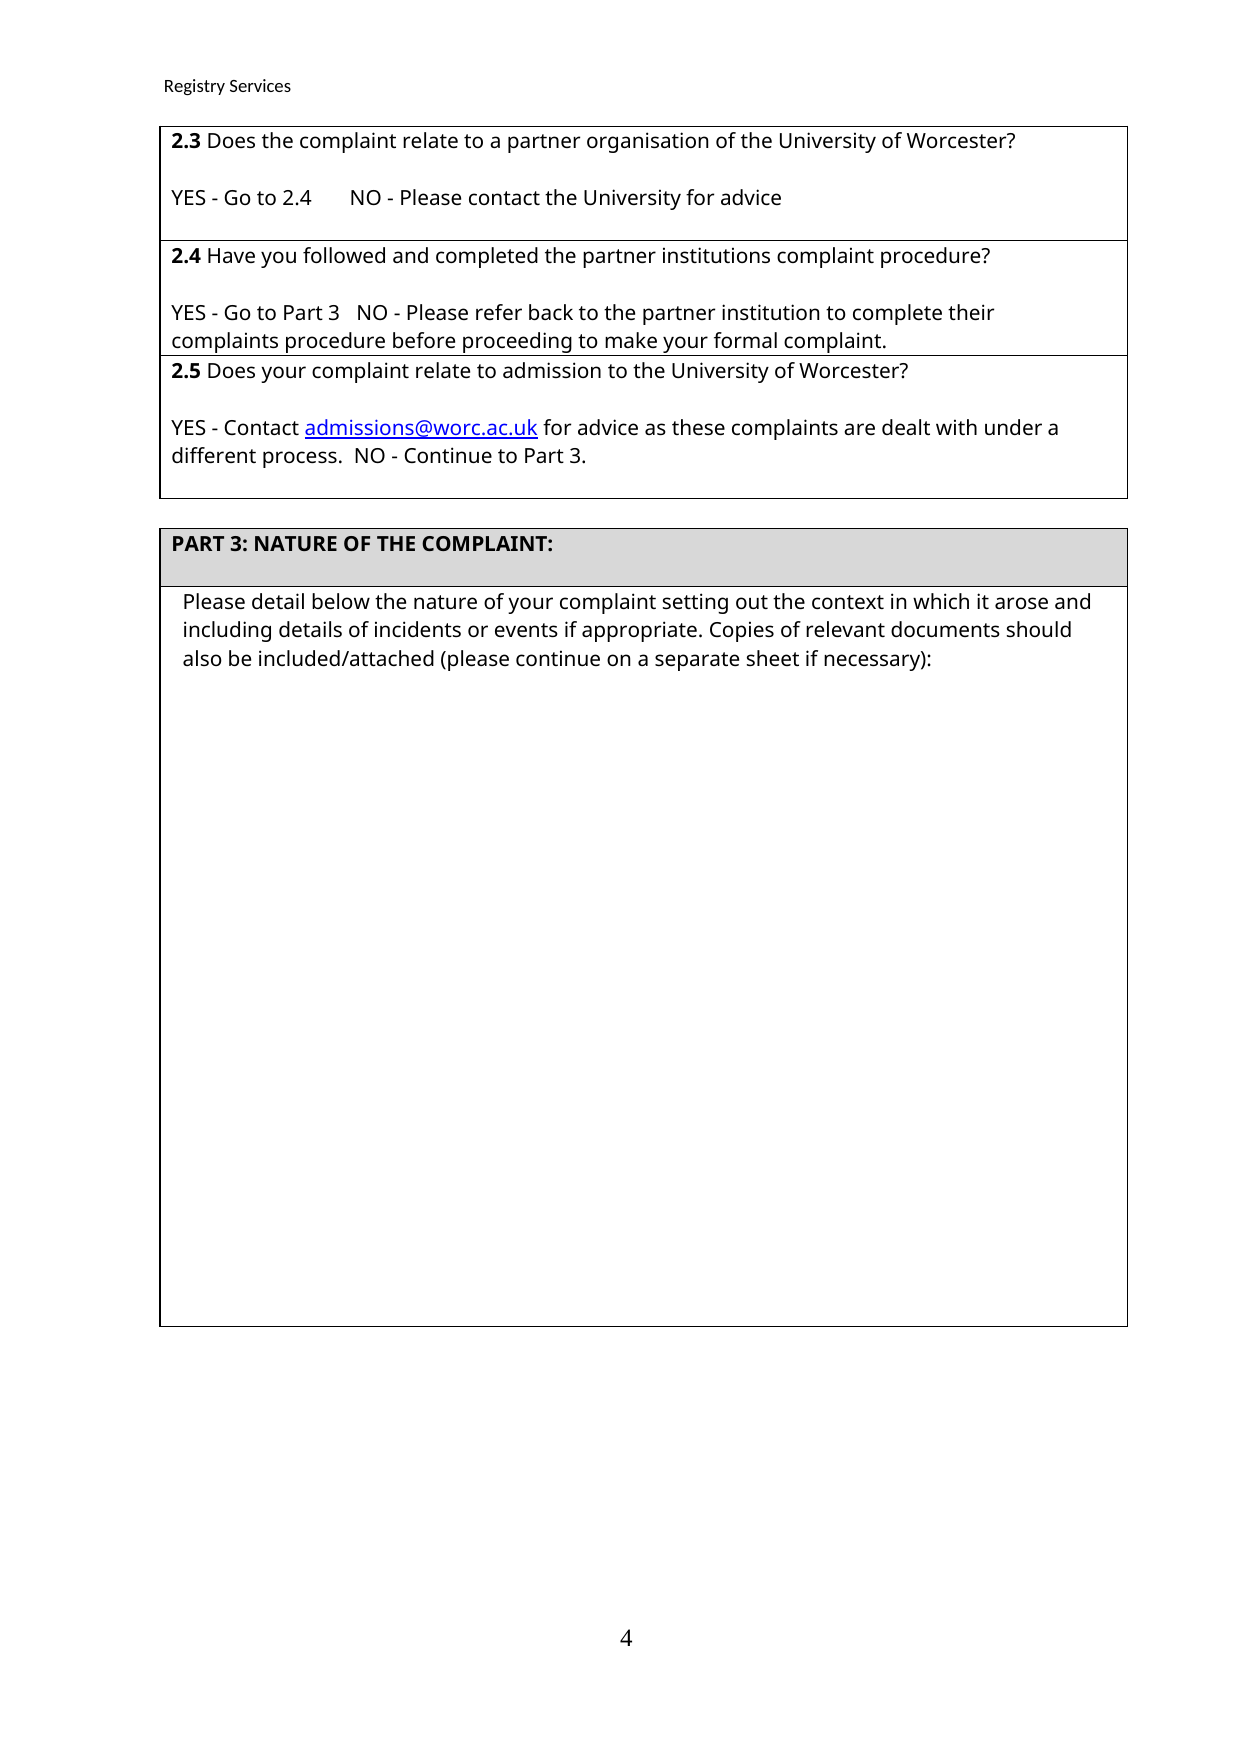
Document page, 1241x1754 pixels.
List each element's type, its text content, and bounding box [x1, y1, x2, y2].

table_cell 2.3 Does the complaint relate to a partner organisation of the University of Worcester? YES - Go to 2.4 NO - Please contact the University for advice [161, 127, 1127, 240]
table_cell 2.5 Does your complaint relate to admission to the University of Worcester? YES - Contact admissions@worc.ac.uk for advice as these complaints are dealt with under a different process. NO - Continue to Part 3. [161, 356, 1127, 498]
table_cell 2.4 Have you followed and completed the partner institutions complaint procedure? YES - Go to Part 3 NO - Please refer back to the partner institution to complete their complaints procedure before proceeding to make your formal complaint. [161, 241, 1127, 355]
table_header PART 3: NATURE OF THE COMPLAINT: [161, 529, 1127, 586]
table_cell [161, 587, 1127, 1326]
